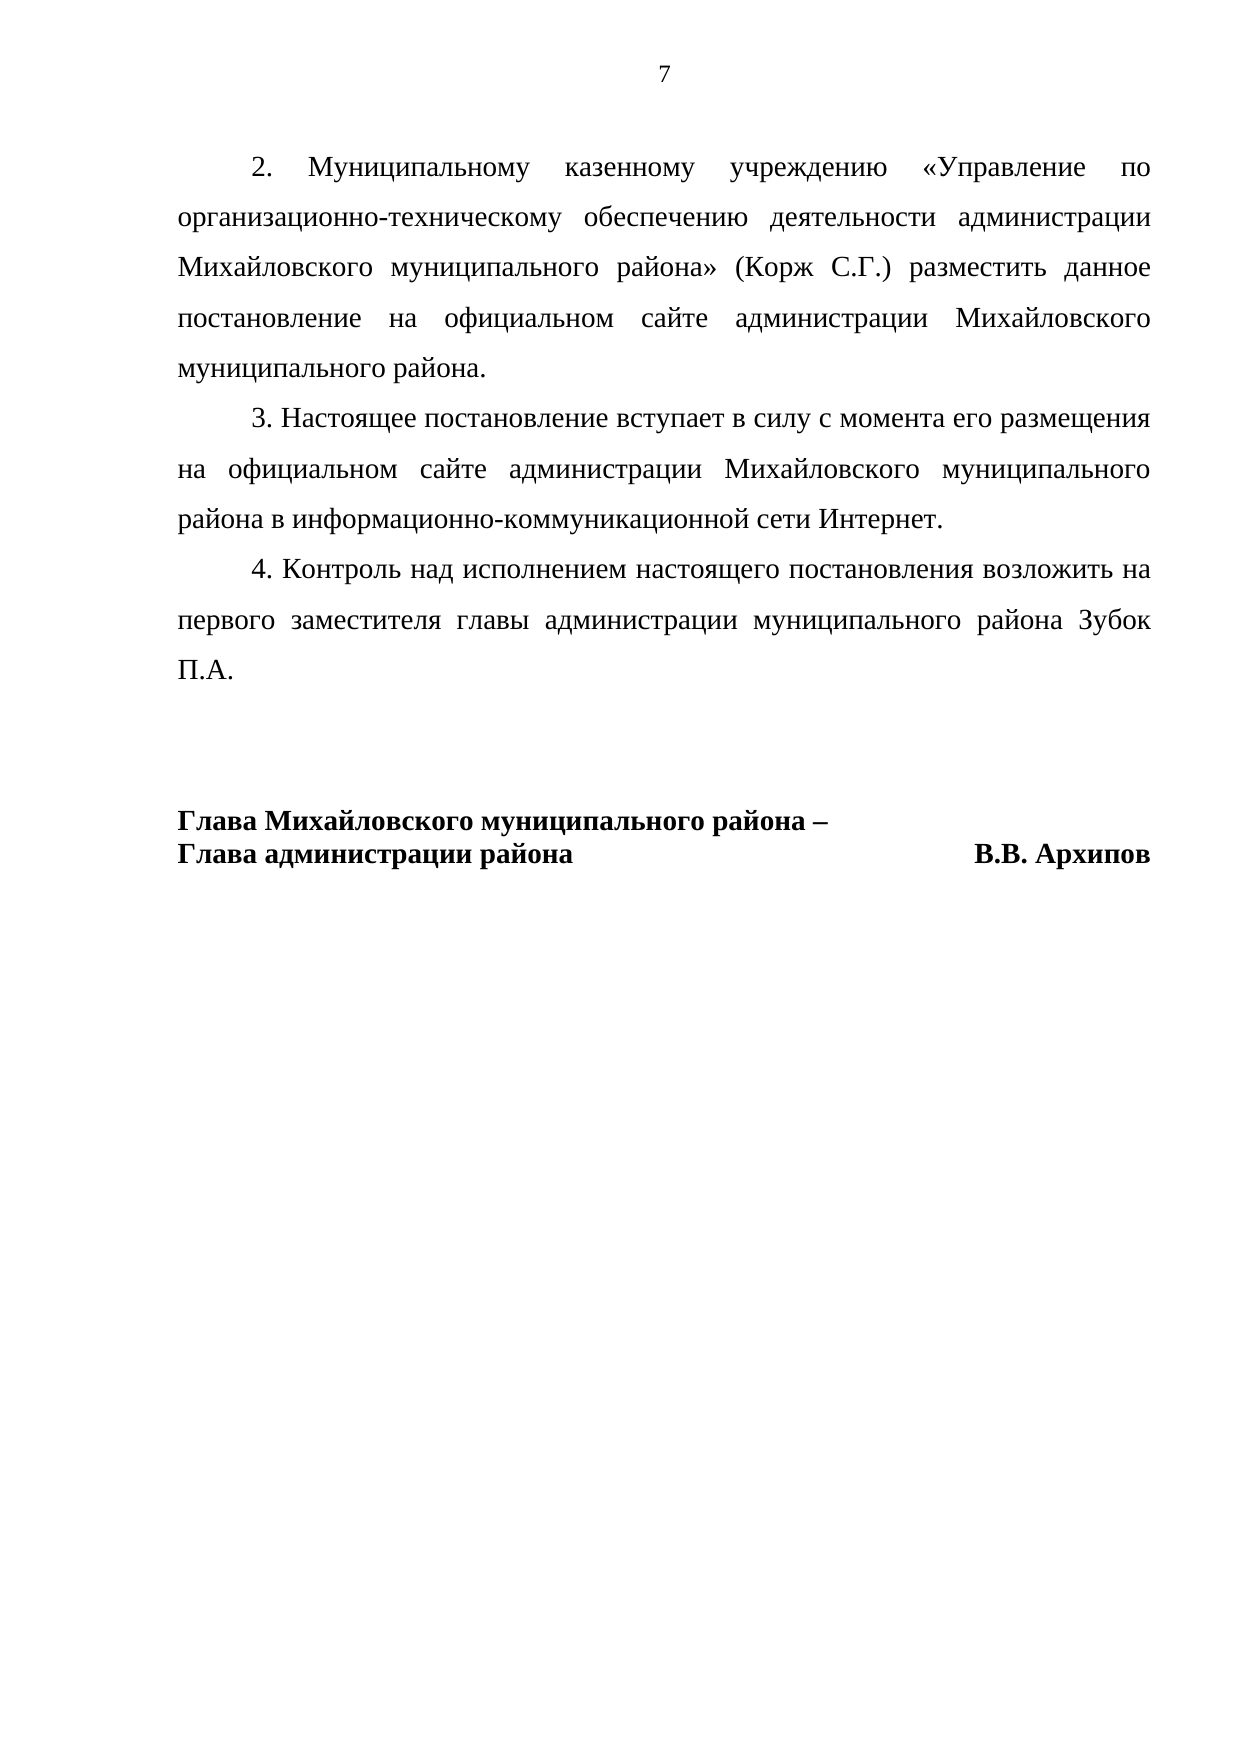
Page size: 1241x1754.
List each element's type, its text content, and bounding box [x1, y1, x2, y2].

text 2. Муниципальному казенному учреждению «Управление по организационно-техническому обеспечению деятельности администрации Михайловского муниципального района» (Корж С.Г.) разместить данное постановление на официальном сайте администрации Михайловского муниципального района. [177, 149, 1152, 384]
text 4. Контроль над исполнением настоящего постановления возложить на первого заместителя главы администрации муниципального района Зубок П.А. [177, 551, 1152, 686]
text Глава Михайловского муниципального района – [177, 803, 1152, 837]
text Глава администрации района В.В. Архипов [177, 837, 1152, 870]
text 3. Настоящее постановление вступает в силу с момента его размещения на официальном сайте администрации Михайловского муниципального района в информационно-коммуникационной сети Интернет. [177, 401, 1152, 535]
